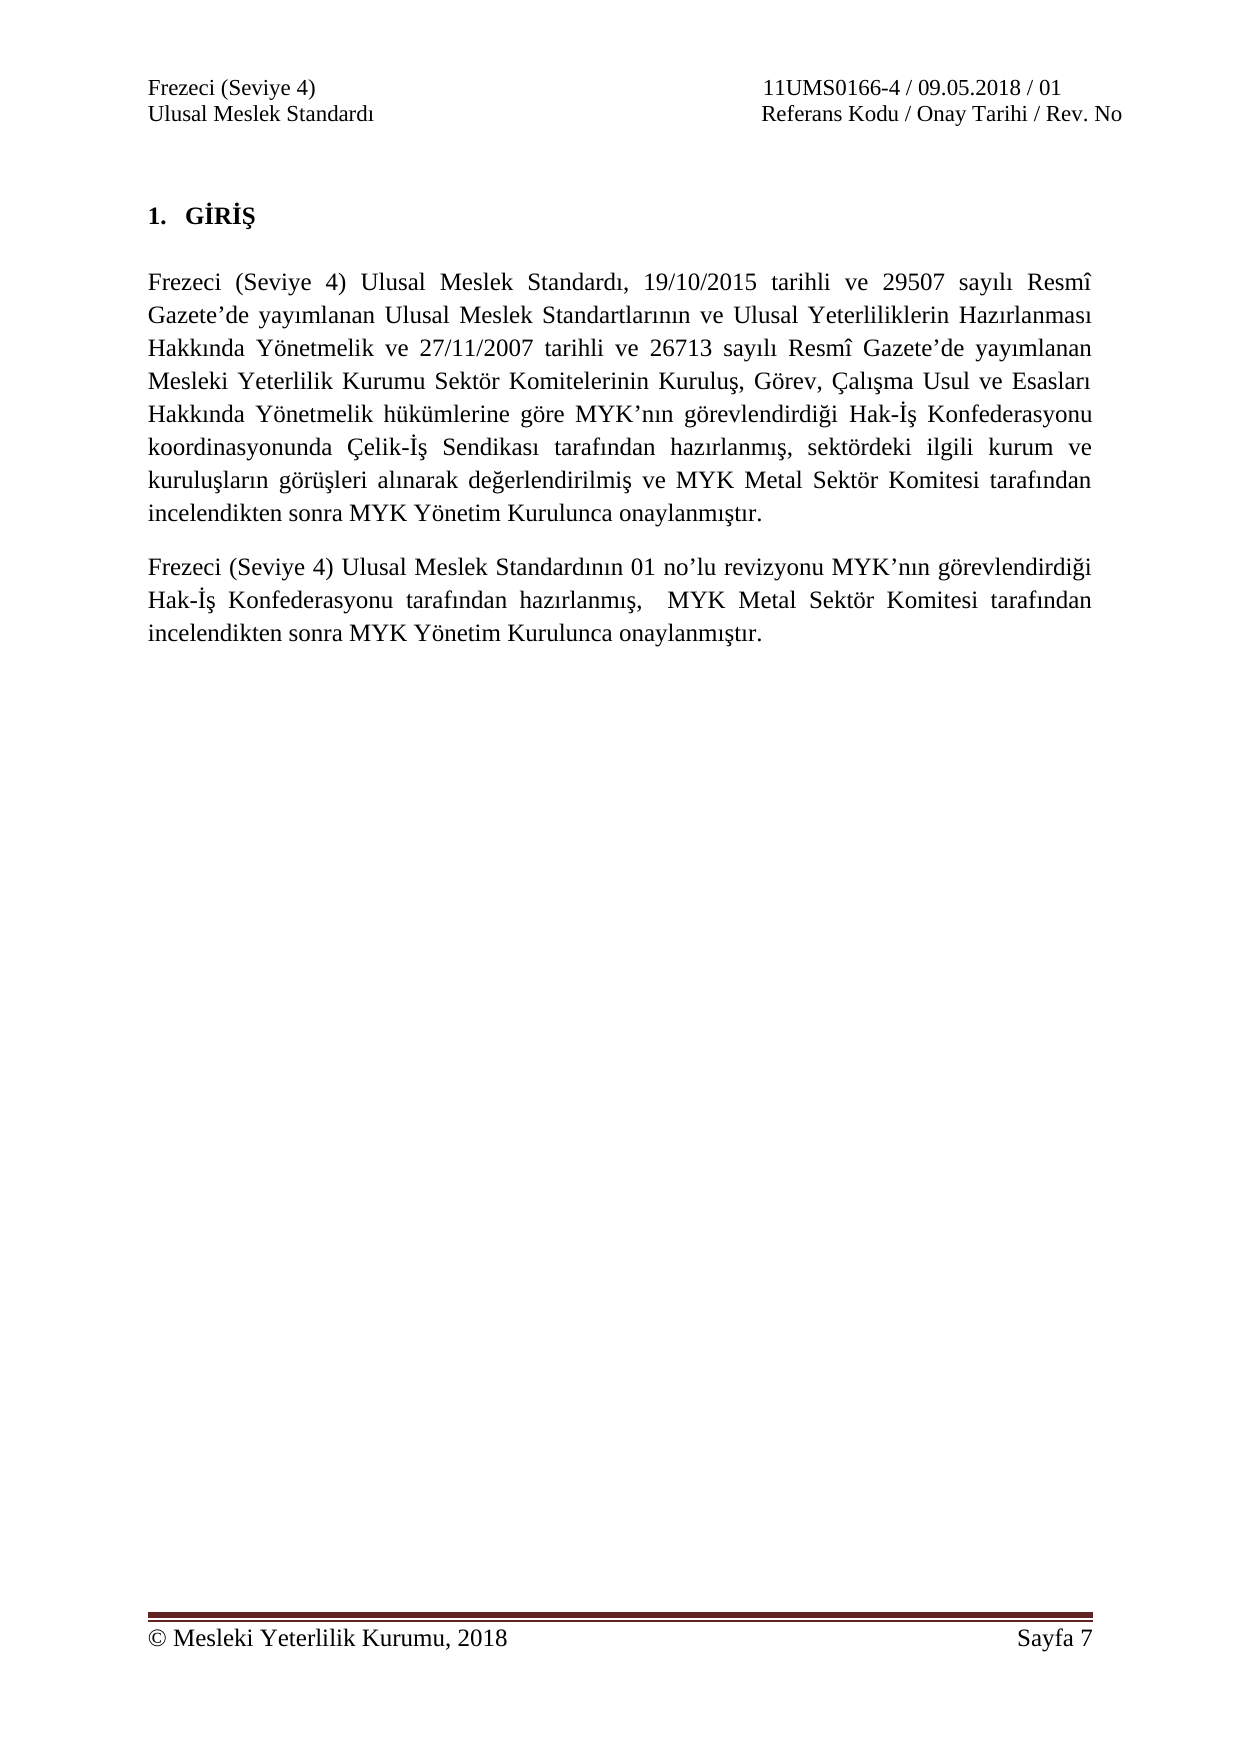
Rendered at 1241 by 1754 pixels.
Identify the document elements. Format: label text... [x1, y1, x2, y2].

list Frezeci (Seviye 4) Ulusal Meslek Standardı, 19/10/2015 tarihli ve 29507 sayılı Resmî Gazete’de yayımlanan Ulusal Meslek Standartlarının ve Ulusal Yeterliliklerin Hazırlanması Hakkında Yönetmelik ve 27/11/2007 tarihli ve 26713 sayılı Resmî Gazete’de yayımlanan Mesleki Yeterlilik Kurumu Sektör Komitelerinin Kuruluş, Görev, Çalışma Usul ve Esasları Hakkında Yönetmelik hükümlerine göre MYK’nın görevlendirdiği Hak-İş Konfederasyonu koordinasyonunda Çelik-İş Sendikası tarafından hazırlanmış, sektördeki ilgili kurum ve kuruluşların görüşleri alınarak değerlendirilmiş ve MYK Metal Sektör Komitesi tarafından incelendikten sonra MYK Yönetim Kurulunca onaylanmıştır. [148, 267, 1093, 527]
list Frezeci (Seviye 4) Ulusal Meslek Standardının 01 no’lu revizyonu MYK’nın görevlendirdiği Hak-İş Konfederasyonu tarafından hazırlanmış, MYK Metal Sektör Komitesi tarafından incelendikten sonra MYK Yönetim Kurulunca onaylanmıştır. [148, 552, 1093, 646]
list GİRİŞ [148, 201, 1093, 230]
